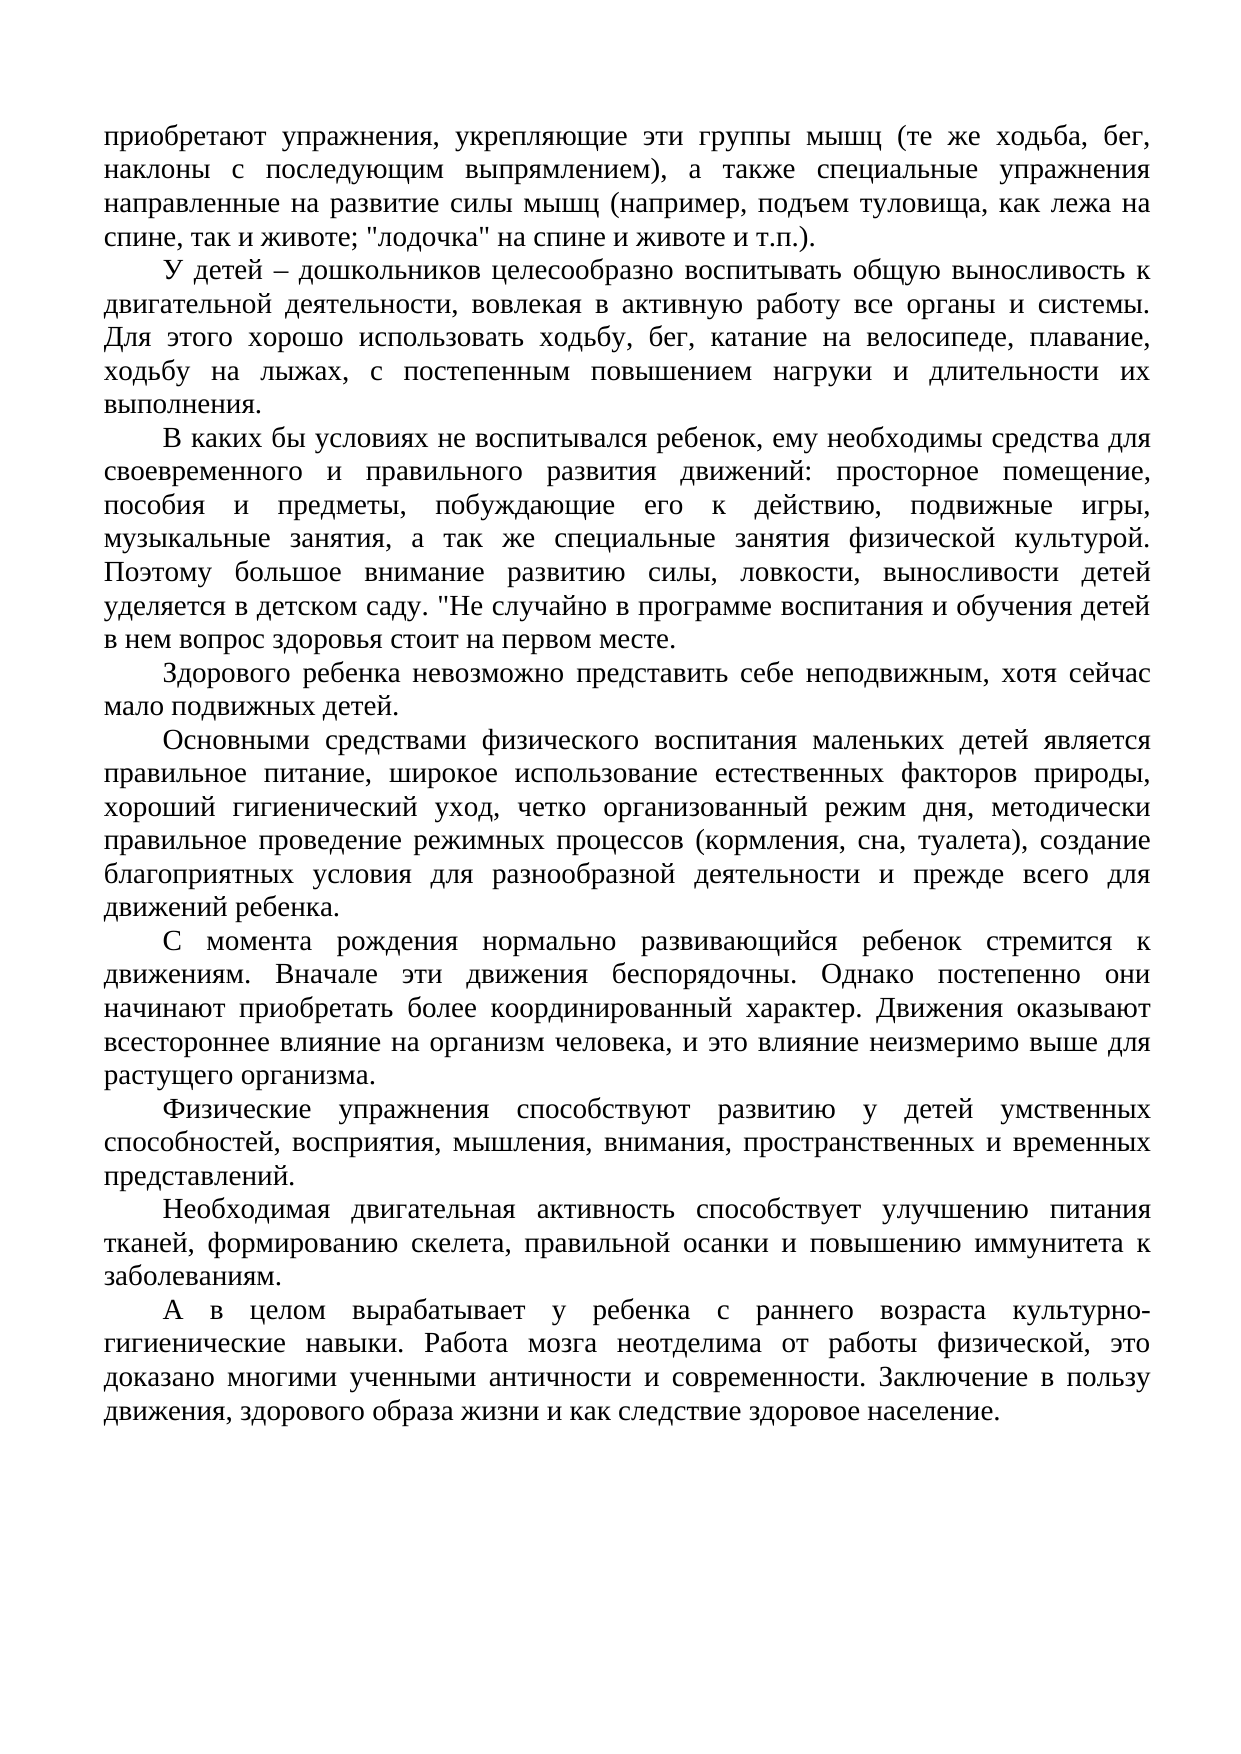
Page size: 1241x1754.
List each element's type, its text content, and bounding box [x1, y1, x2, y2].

text Необходимая двигательная активность способствует улучшению питания тканей, формированию скелета, правильной осанки и повышению иммунитета к заболеваниям. [103, 1191, 1152, 1292]
text Физические упражнения способствуют развитию у детей умственных способностей, восприятия, мышления, внимания, пространственных и временных представлений. [103, 1091, 1152, 1191]
text Основными средствами физического воспитания маленьких детей является правильное питание, широкое использование естественных факторов природы, хороший гигиенический уход, четко организованный режим дня, методически правильное проведение режимных процессов (кормления, сна, туалета), создание благоприятных условия для разнообразной деятельности и прежде всего для движений ребенка. [103, 722, 1152, 923]
text Здорового ребенка невозможно представить себе неподвижным, хотя сейчас мало подвижных детей. [103, 655, 1152, 722]
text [103, 118, 1152, 252]
text С момента рождения нормально развивающийся ребенок стремится к движениям. Вначале эти движения беспорядочны. Однако постепенно они начинают приобретать более координированный характер. Движения оказывают всестороннее влияние на организм человека, и это влияние неизмеримо выше для растущего организма. [103, 923, 1152, 1091]
text В каких бы условиях не воспитывался ребенок, ему необходимы средства для своевременного и правильного развития движений: просторное помещение, пособия и предметы, побуждающие его к действию, подвижные игры, музыкальные занятия, а так же специальные занятия физической культурой. Поэтому большое внимание развитию силы, ловкости, выносливости детей уделяется в детском саду. "Не случайно в программе воспитания и обучения детей в нем вопрос здоровья стоит на первом месте. [103, 420, 1152, 655]
text У детей – дошкольников целесообразно воспитывать общую выносливость к двигательной деятельности, вовлекая в активную работу все органы и системы. Для этого хорошо использовать ходьбу, бег, катание на велосипеде, плавание, ходьбу на лыжах, с постепенным повышением нагруки и длительности их выполнения. [103, 252, 1152, 420]
text А в целом вырабатывает у ребенка с раннего возраста культурно-гигиенические навыки. Работа мозга неотделима от работы физической, это доказано многими ученными античности и современности. Заключение в пользу движения, здорового образа жизни и как следствие здоровое население. [103, 1292, 1152, 1426]
